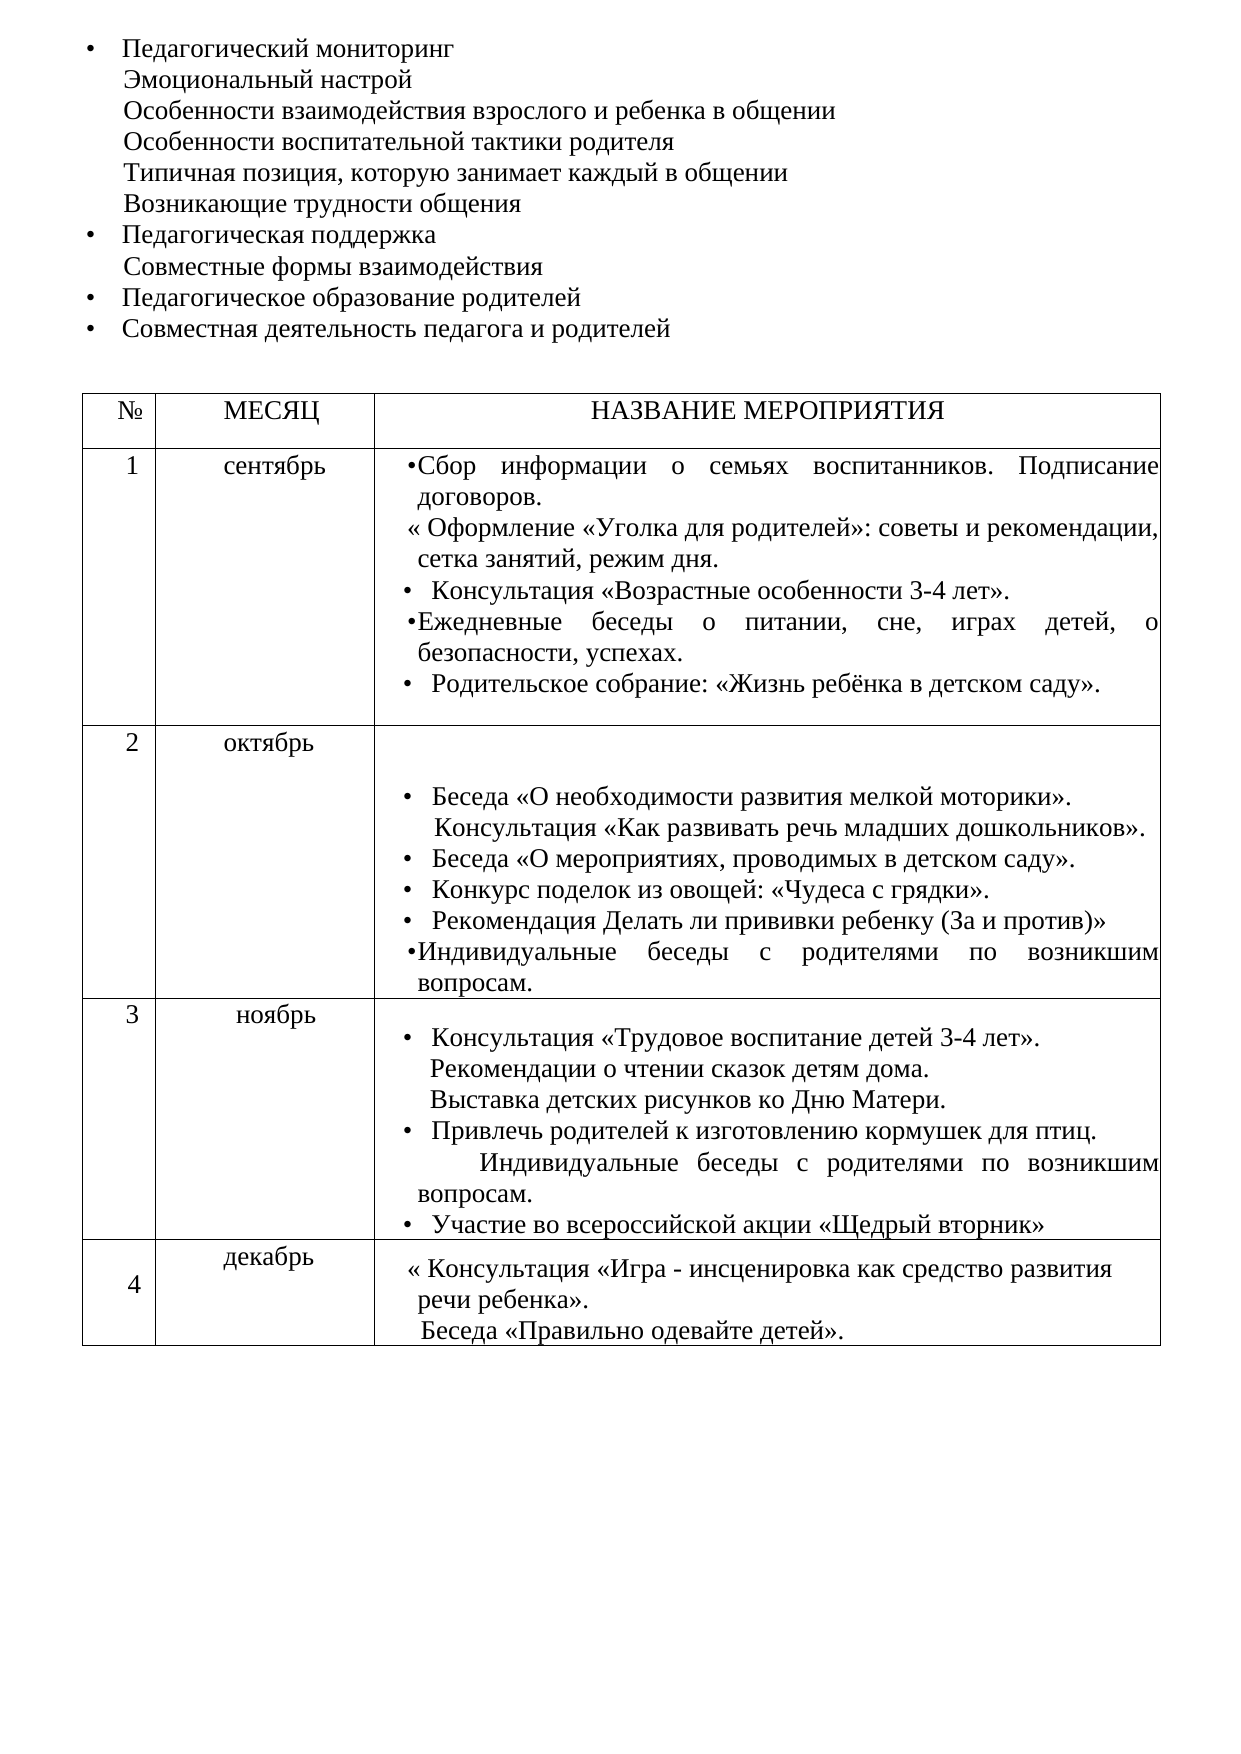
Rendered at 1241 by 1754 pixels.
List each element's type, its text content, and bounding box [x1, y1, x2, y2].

table_cell 4 [83, 1240, 155, 1345]
table_cell « Консультация «Игра - инсценировка как средство развития речи ребенка». Беседа «Правильно одевайте детей». [375, 1240, 1160, 1345]
text Возникающие трудности общения [40, 187, 1204, 218]
table_header МЕСЯЦ [156, 394, 374, 448]
table_cell Консультация «Трудовое воспитание детей 3-4 лет». Рекомендации о чтении сказок детям дома. Выставка детских рисунков ко Дню Матери. Привлечь родителей к изготовлению кормушек для птиц. Индивидуальные беседы с родителями по возникшим вопросам. Участие во всероссийской акции «Щедрый вторник» [375, 999, 1160, 1239]
table_cell 3 [83, 999, 155, 1239]
table_cell октябрь [156, 726, 374, 998]
table_cell декабрь [156, 1240, 374, 1345]
list Педагогическая поддержка [40, 218, 1204, 250]
table_cell 1 [83, 449, 155, 725]
list Педагогический мониторинг [40, 32, 1204, 63]
list Педагогическое образование родителей [40, 281, 1204, 312]
text Эмоциональный настрой [40, 63, 1204, 94]
table_cell Сбор информации о семьях воспитанников. Подписание договоров. « Оформление «Уголка для родителей»: советы и рекомендации, сетка занятий, режим дня. Консультация «Возрастные особенности 3-4 лет». Ежедневные беседы о питании, сне, играх детей, о безопасности, успехах. Родительское собрание: «Жизнь ребёнка в детском саду». [375, 449, 1160, 725]
text Особенности взаимодействия взрослого и ребенка в общении [40, 94, 1204, 125]
table_cell ноябрь [156, 999, 374, 1239]
table_cell 2 [83, 726, 155, 998]
text Совместные формы взаимодействия [40, 250, 1204, 281]
table_header НАЗВАНИЕ МЕРОПРИЯТИЯ [375, 394, 1160, 448]
table_cell сентябрь [156, 449, 374, 725]
text Особенности воспитательной тактики родителя [40, 125, 1204, 156]
table_cell Беседа «О необходимости развития мелкой моторики». Консультация «Как развивать речь младших дошкольников». Беседа «О мероприятиях, проводимых в детском саду». Конкурс поделок из овощей: «Чудеса с грядки». Рекомендация Делать ли прививки ребенку (За и против)» Индивидуальные беседы с родителями по возникшим вопросам. [375, 726, 1160, 998]
table_header № [83, 394, 155, 448]
list Совместная деятельность педагога и родителей [40, 312, 1204, 343]
text Типичная позиция, которую занимает каждый в общении [40, 156, 1204, 187]
